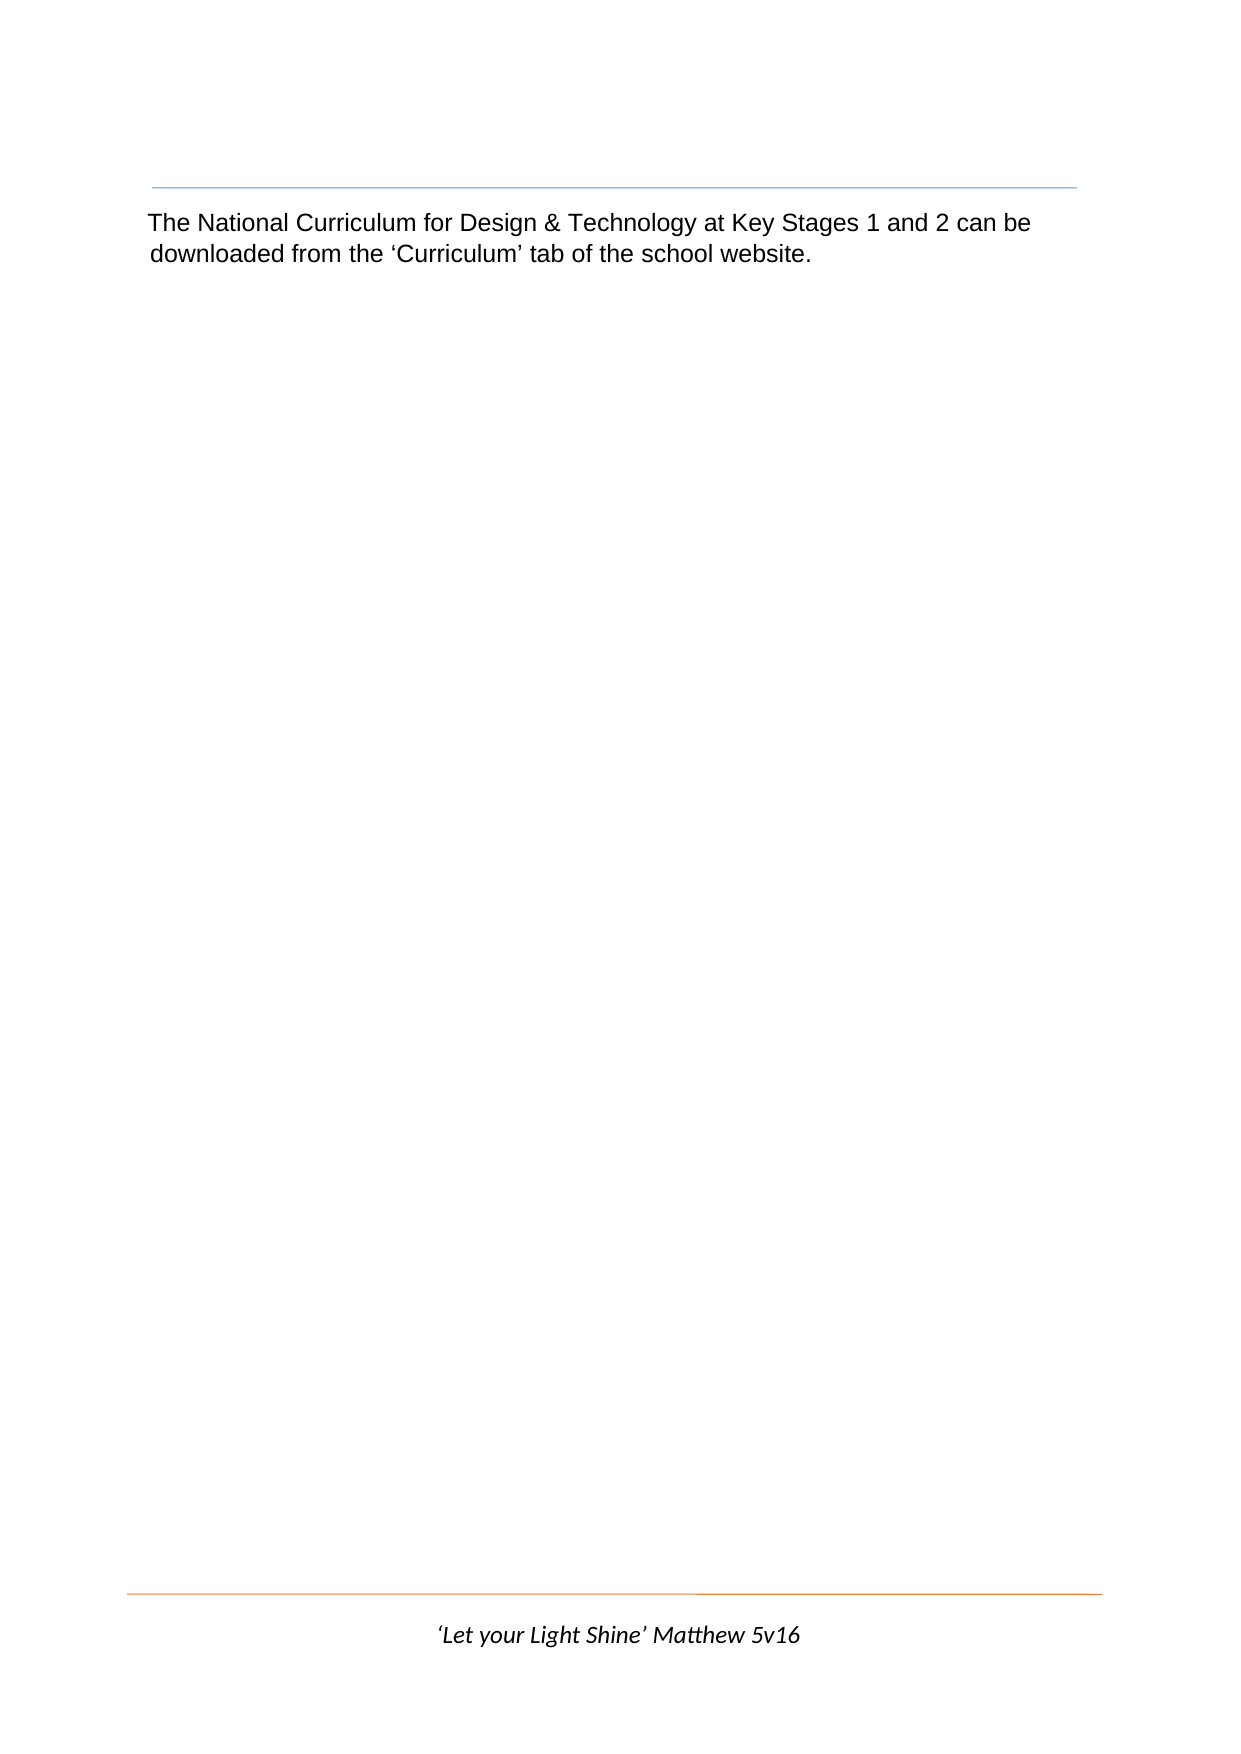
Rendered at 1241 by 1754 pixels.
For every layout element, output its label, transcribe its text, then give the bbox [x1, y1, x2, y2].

text The National Curriculum for Design & Technology at Key Stages 1 and 2 can be downloaded from the ‘Curriculum’ tab of the school website. [112, 208, 1038, 268]
